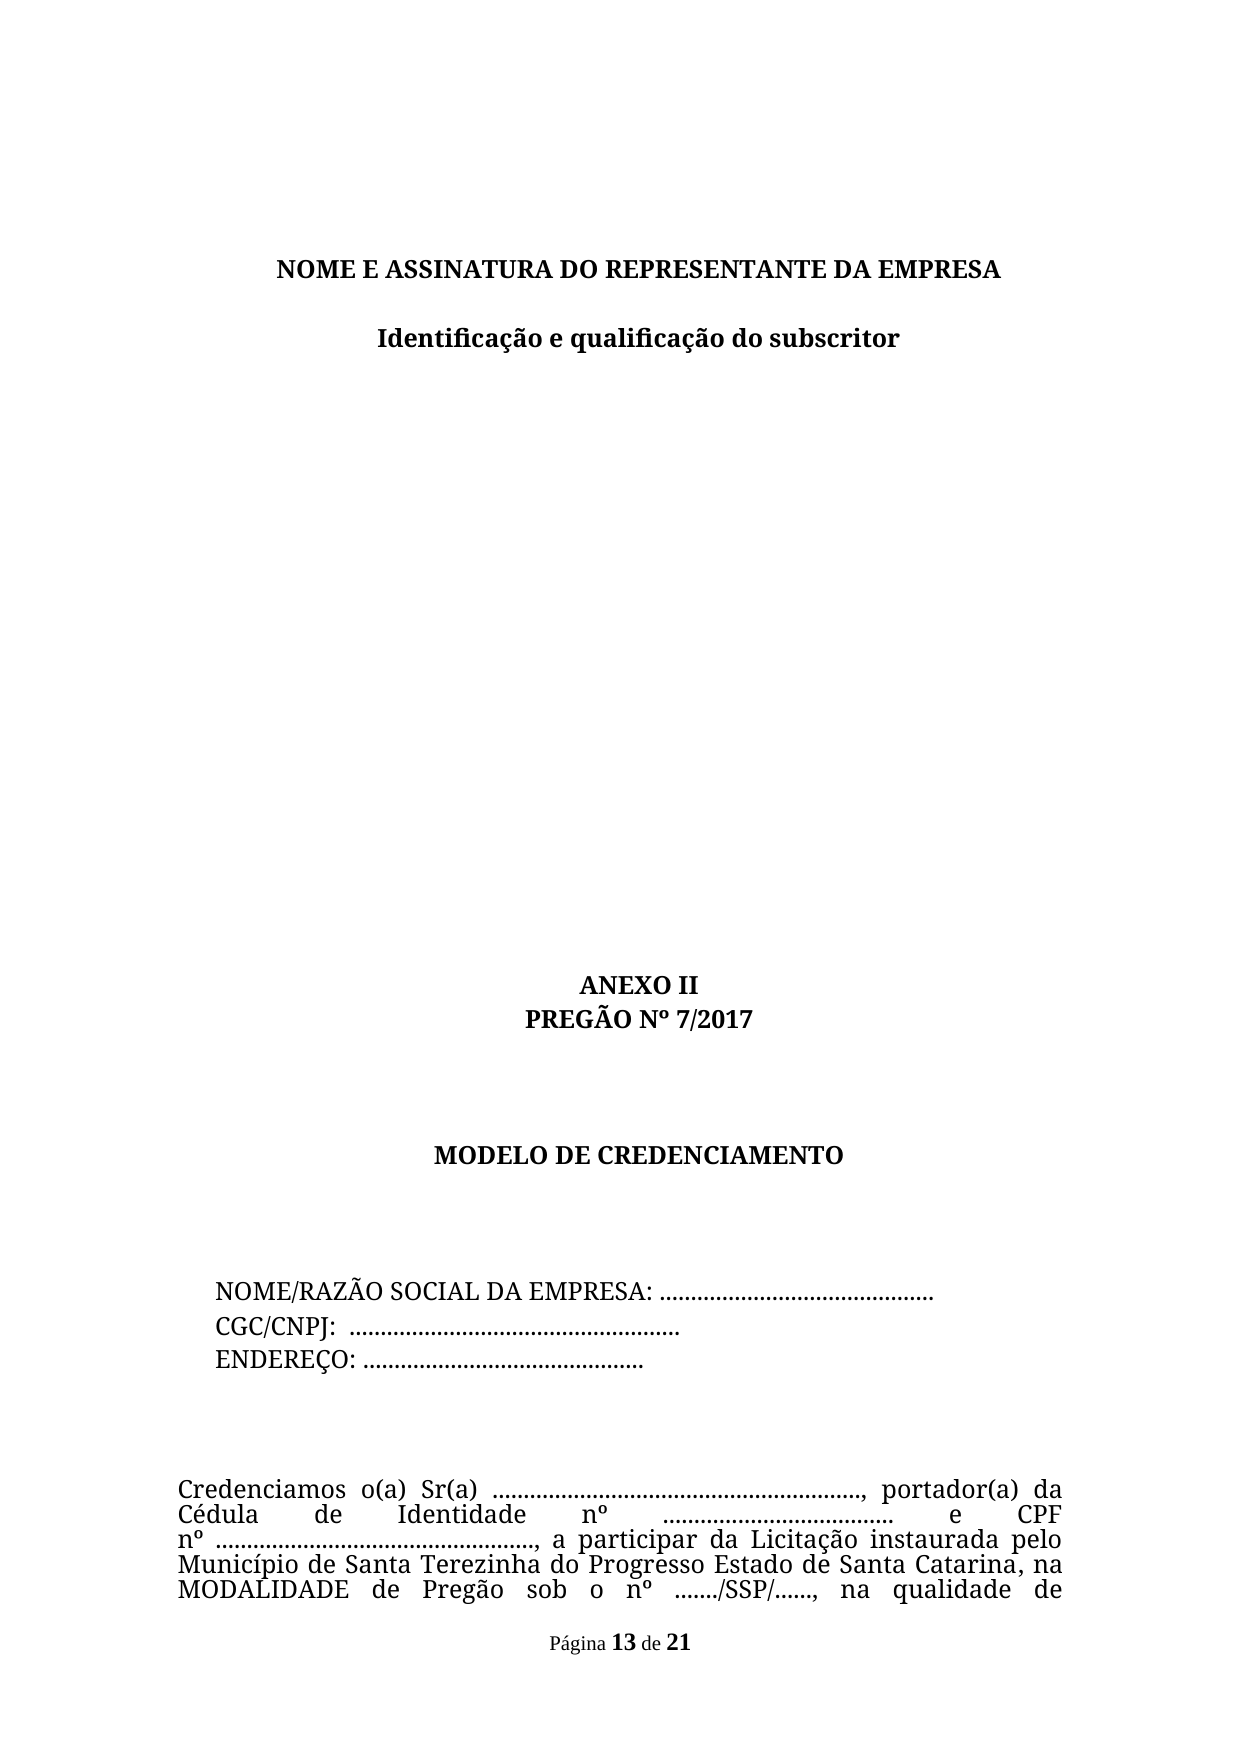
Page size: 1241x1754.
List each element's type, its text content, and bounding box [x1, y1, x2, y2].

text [177, 1478, 1063, 1603]
text PREGÃO Nº [215, 1002, 1063, 1036]
text ANEXO II [215, 967, 1063, 1002]
text CGC/CNPJ: ..................................................... [215, 1308, 1063, 1342]
text MODELO DE CREDENCIAMENTO [215, 1138, 1063, 1172]
text Identificação e qualificação do subscritor [215, 320, 1063, 354]
text NOME E ASSINATURA DO REPRESENTANTE DA EMPRESA [215, 252, 1063, 286]
text ENDEREÇO: ............................................. [215, 1342, 1063, 1376]
text NOME/RAZÃO SOCIAL DA EMPRESA: ............................................ [215, 1274, 1063, 1308]
